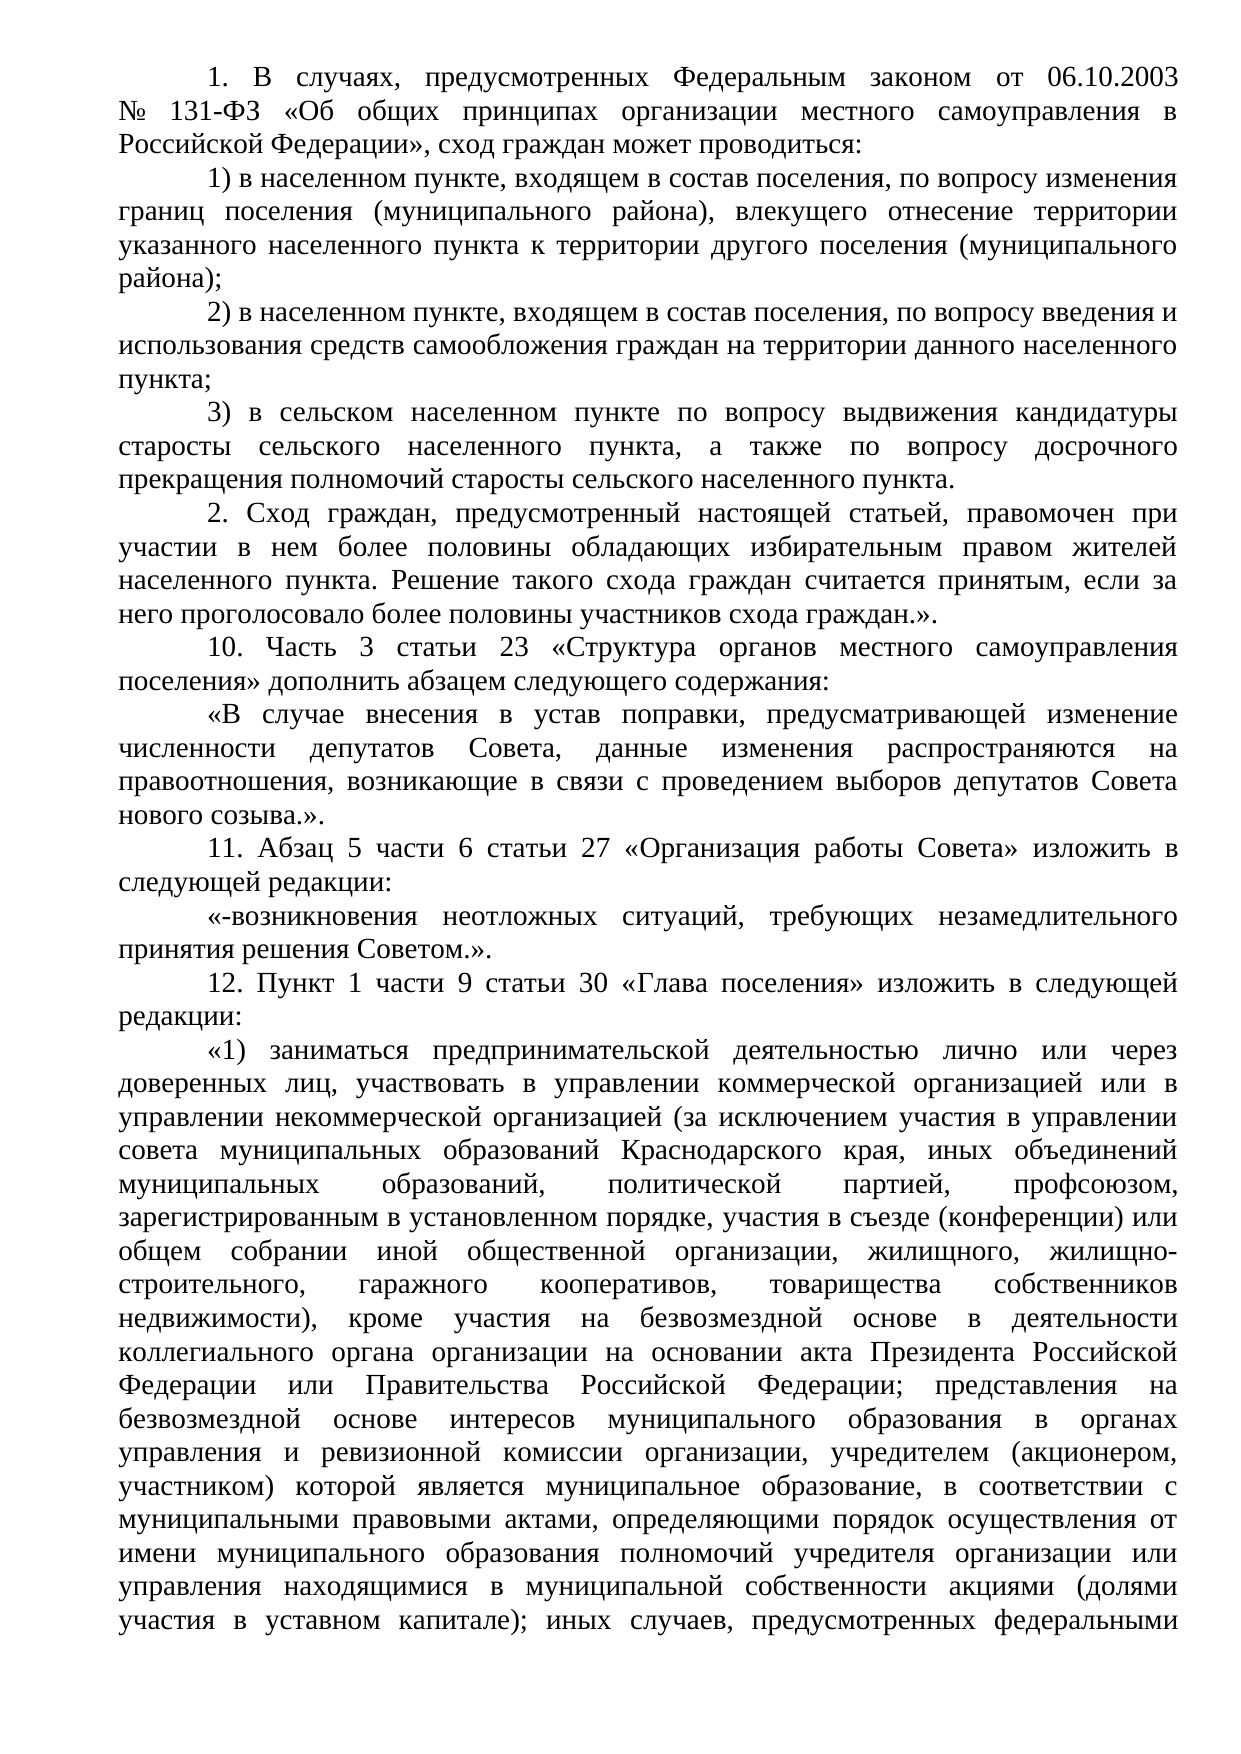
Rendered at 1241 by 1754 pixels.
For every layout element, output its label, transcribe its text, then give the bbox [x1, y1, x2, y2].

text 11. Абзац 5 части 6 статьи 27 «Организация работы Совета» изложить в следующей редакции: [118, 831, 1178, 898]
text 12. Пункт 1 части 9 статьи 30 «Глава поселения» изложить в следующей редакции: [118, 965, 1178, 1032]
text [118, 1032, 1178, 1636]
text «В случае внесения в устав поправки, предусматривающей изменение численности депутатов Совета, данные изменения распространяются на правоотношения, возникающие в связи с проведением выборов депутатов Совета нового созыва.». [118, 696, 1178, 831]
text 2) в населенном пункте, входящем в состав поселения, по вопросу введения и использования средств самообложения граждан на территории данного населенного пункта; [118, 294, 1178, 394]
text 10. Часть 3 статьи 23 «Структура органов местного самоуправления поселения» дополнить абзацем следующего содержания: [118, 629, 1178, 696]
text 1) в населенном пункте, входящем в состав поселения, по вопросу изменения границ поселения (муниципального района), влекущего отнесение территории указанного населенного пункта к территории другого поселения (муниципального района); [118, 160, 1178, 294]
text 1. В случаях, предусмотренных Федеральным законом от 06.10.2003 № 131-ФЗ «Об общих принципах организации местного самоуправления в Российской Федерации», сход граждан может проводиться: [118, 59, 1178, 160]
text «-возникновения неотложных ситуаций, требующих незамедлительного принятия решения Советом.». [118, 898, 1178, 965]
text 2. Сход граждан, предусмотренный настоящей статьей, правомочен при участии в нем более половины обладающих избирательным правом жителей населенного пункта. Решение такого схода граждан считается принятым, если за него проголосовало более половины участников схода граждан.». [118, 495, 1178, 629]
text 3) в сельском населенном пункте по вопросу выдвижения кандидатуры старосты сельского населенного пункта, а также по вопросу досрочного прекращения полномочий старосты сельского населенного пункта. [118, 394, 1178, 495]
